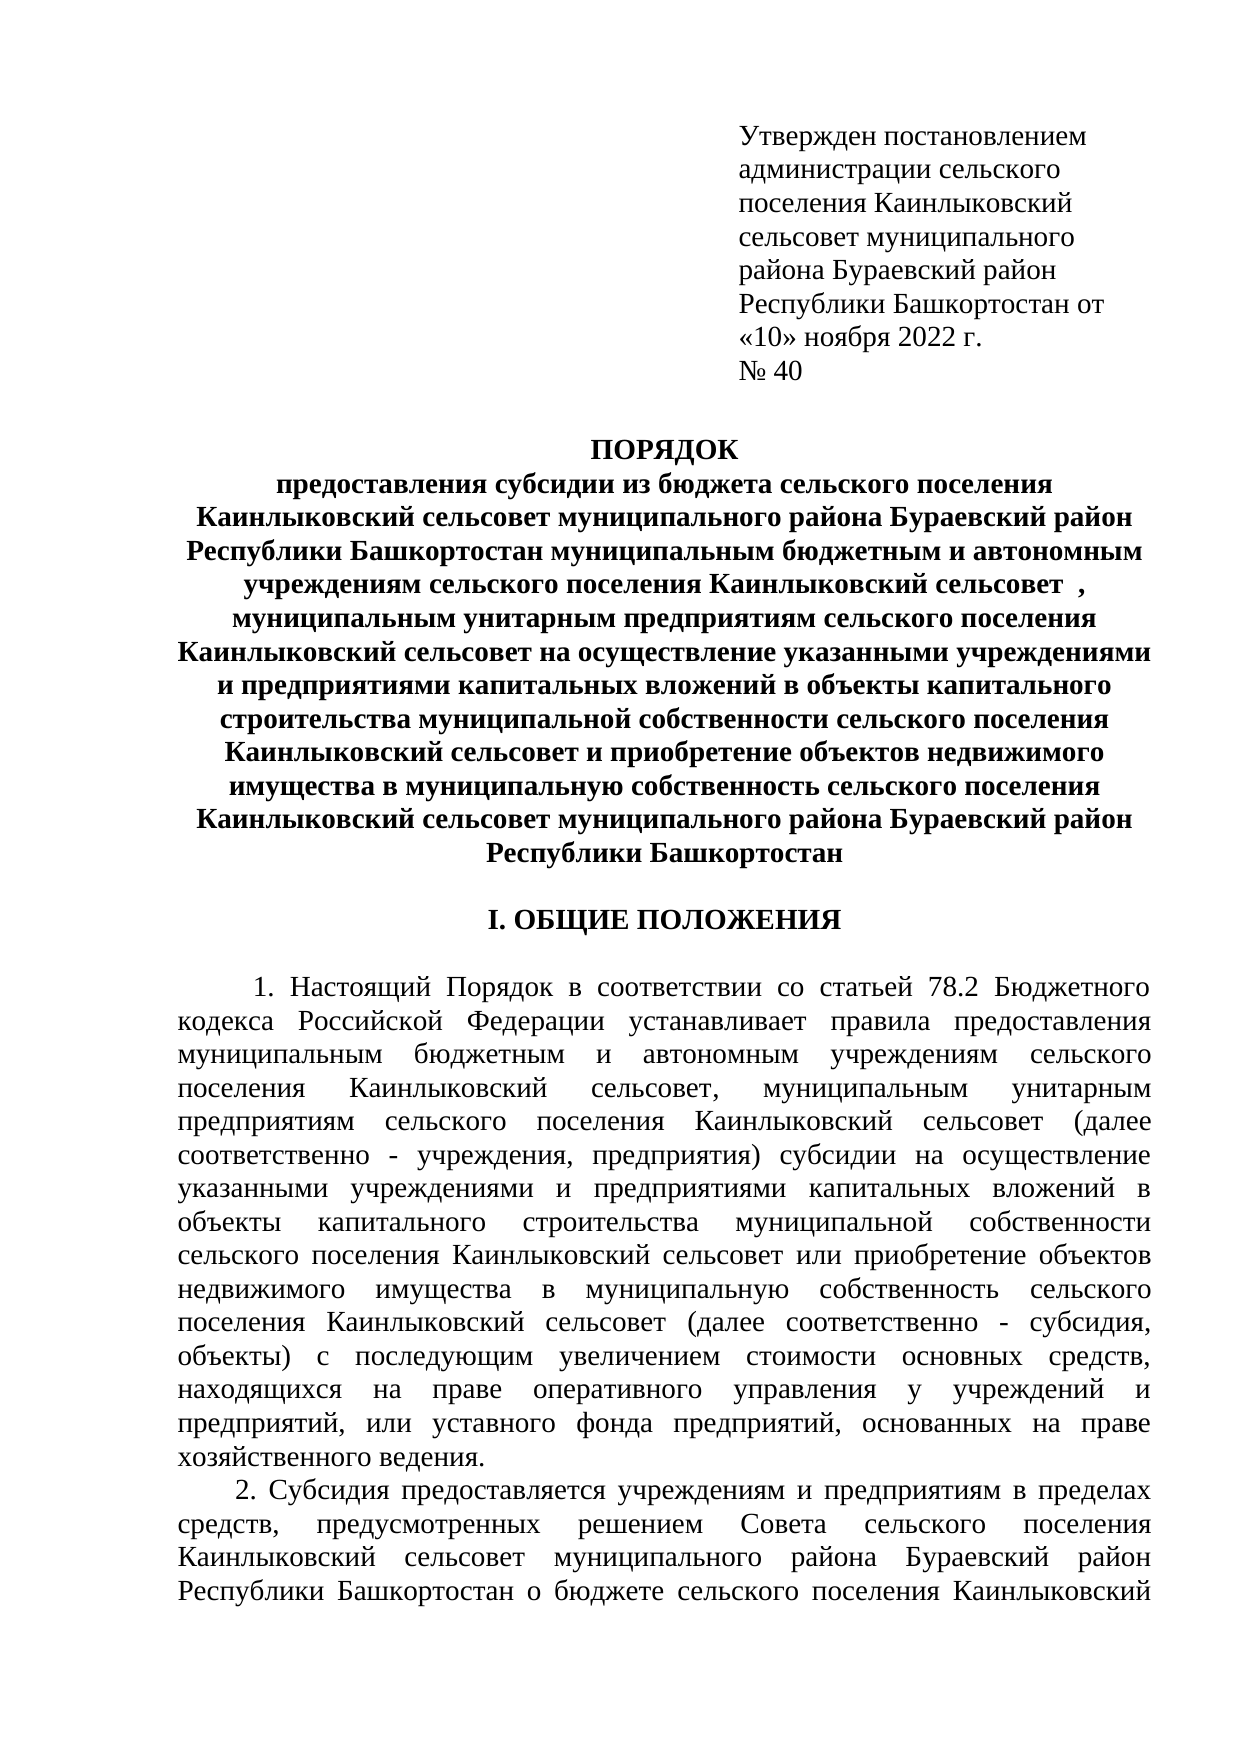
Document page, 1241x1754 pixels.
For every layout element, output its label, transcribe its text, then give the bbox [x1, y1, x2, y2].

text 1. Настоящий Порядок в соответствии со статьей 78.2 Бюджетного кодекса Российской Федерации устанавливает правила предоставления муниципальным бюджетным и автономным учреждениям сельского поселения Каинлыковский сельсовет, муниципальным унитарным предприятиям сельского поселения Каинлыковский сельсовет (далее соответственно - учреждения, предприятия) субсидии на осуществление указанными учреждениями и предприятиями капитальных вложений в объекты капитального строительства муниципальной собственности сельского поселения Каинлыковский сельсовет или приобретение объектов недвижимого имущества в муниципальную собственность сельского поселения Каинлыковский сельсовет (далее соответственно - субсидия, объекты) с последующим увеличением стоимости основных средств, находящихся на праве оперативного управления у учреждений и предприятий, или уставного фонда предприятий, основанных на праве хозяйственного ведения. [177, 969, 1152, 1472]
text Утвержден постановлением администрации сельского поселения Каинлыковский сельсовет муниципального района Бураевский район Республики Башкортостан от «10» ноября 2022 г. [738, 118, 1152, 353]
text предоставления субсидии из бюджета сельского поселения Каинлыковский сельсовет муниципального района Бураевский район Республики Башкортостан муниципальным бюджетным и автономным учреждениям сельского поселения Каинлыковский сельсовет , муниципальным унитарным предприятиям сельского поселения Каинлыковский сельсовет на осуществление указанными учреждениями и предприятиями капитальных вложений в объекты капитального строительства муниципальной собственности сельского поселения Каинлыковский сельсовет и приобретение объектов недвижимого имущества в муниципальную собственность сельского поселения Каинлыковский сельсовет муниципального района Бураевский район Республики Башкортостан [177, 466, 1152, 868]
text ПОРЯДОК [177, 432, 1152, 466]
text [177, 1472, 1152, 1606]
text № 40 [738, 353, 1152, 386]
text I. ОБЩИЕ ПОЛОЖЕНИЯ [177, 902, 1152, 936]
